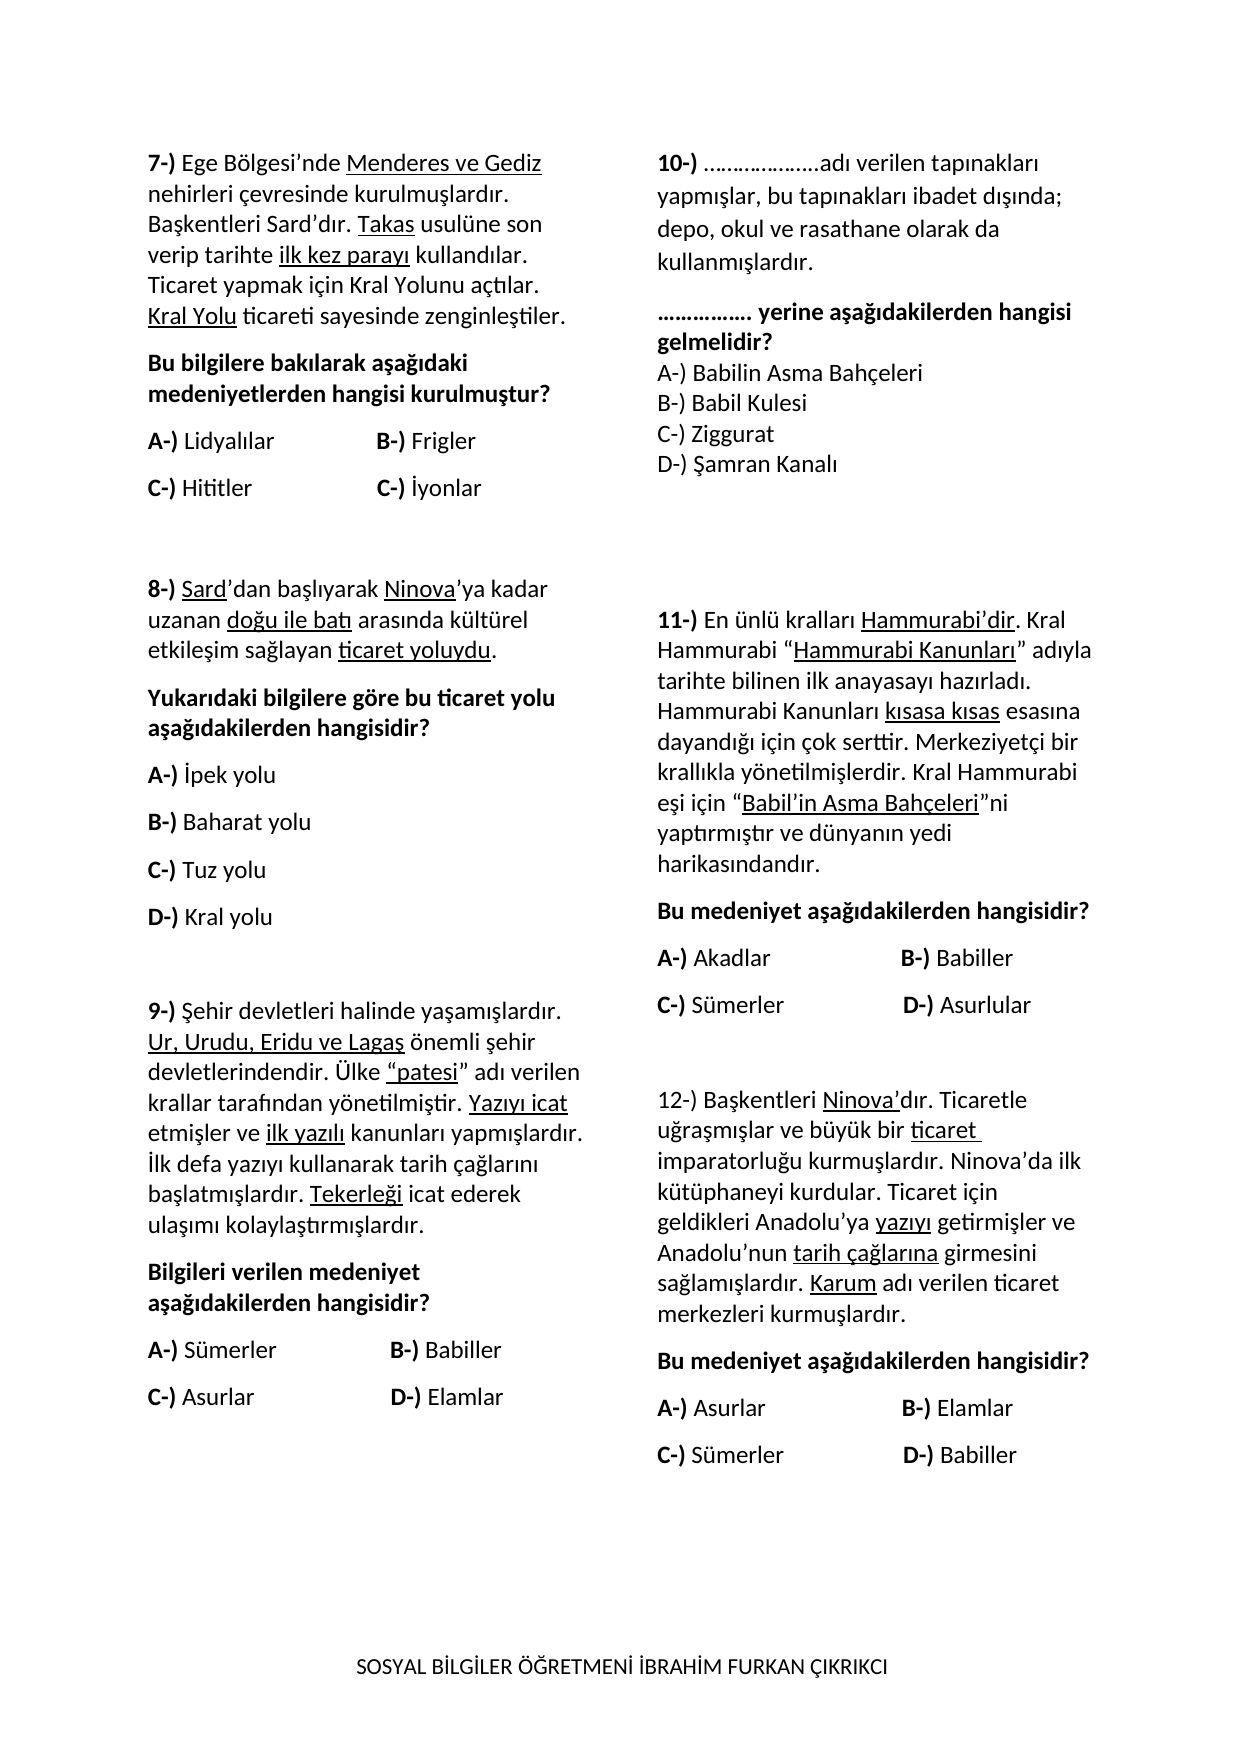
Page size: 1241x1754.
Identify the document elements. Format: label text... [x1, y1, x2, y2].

text B-) Babil Kulesi [657, 387, 1093, 418]
text ……………. yerine aşağıdakilerden hangisi gelmelidir? [657, 296, 1093, 357]
text C-) Hititler C-) İyonlar 10-) ………………..adı verilen tapınakları yapmışlar, bu tapınakları ibadet dışında; depo, okul ve rasathane olarak da kullanmışlardır. [148, 472, 583, 503]
text Bilgileri verilen medeniyet aşağıdakilerden hangisidir? [148, 1256, 583, 1317]
text B-) Baharat yolu [148, 807, 583, 837]
text C-) Sümerler D-) Asurlular [657, 990, 1093, 1020]
text Bu medeniyet aşağıdakilerden hangisidir? [657, 1345, 1093, 1375]
text C-) Ziggurat [657, 418, 1093, 448]
text C-) Asurlar D-) Elamlar [148, 1381, 583, 1412]
text D-) Şamran Kanalı [657, 448, 1093, 479]
text A-) Sümerler B-) Babiller [148, 1334, 583, 1364]
text Bu medeniyet aşağıdakilerden hangisidir? [657, 895, 1093, 926]
text A-) Lidyalılar B-) Frigler [148, 425, 583, 456]
text 8-) Sard’dan başlıyarak Ninova’ya kadar uzanan doğu ile batı arasında kültürel etkileşim sağlayan ticaret yoluydu. [148, 573, 583, 665]
text Yukarıdaki bilgilere göre bu ticaret yolu aşağıdakilerden hangisidir? [148, 682, 583, 743]
text A-) Asurlar B-) Elamlar [657, 1392, 1093, 1423]
text C-) Sümerler D-) Babiller [657, 1439, 1093, 1470]
text D-) Kral yolu [148, 901, 583, 931]
text C-) Tuz yolu [148, 854, 583, 884]
text A-) Akadlar B-) Babiller [657, 942, 1093, 973]
text A-) Babilin Asma Bahçeleri [657, 357, 1093, 387]
text A-) İpek yolu [148, 759, 583, 790]
text 9-) Şehir devletleri halinde yaşamışlardır. Ur, Urudu, Eridu ve Lagaş önemli şehir devletlerindendir. Ülke “patesi” adı verilen krallar tarafından yönetilmiştir. Yazıyı icat etmişler ve ilk yazılı kanunları yapmışlardır. İlk defa yazıyı kullanarak tarih çağlarını başlatmışlardır. Tekerleği icat ederek ulaşımı kolaylaştırmışlardır. [148, 995, 583, 1239]
text 11-) En ünlü kralları Hammurabi’dir. Kral Hammurabi “Hammurabi Kanunları” adıyla tarihte bilinen ilk anayasayı hazırladı. Hammurabi Kanunları kısasa kısas esasına dayandığı için çok serttir. Merkeziyetçi bir krallıkla yönetilmişlerdir. Kral Hammurabi eşi için “Babil’in Asma Bahçeleri”ni yaptırmıştır ve dünyanın yedi harikasındandır. [657, 604, 1093, 879]
text 12-) Başkentleri Ninova’dır. Ticaretle uğraşmışlar ve büyük bir ticaret imparatorluğu kurmuşlardır. Ninova’da ilk kütüphaneyi kurdular. Ticaret için geldikleri Anadolu’ya yazıyı getirmişler ve Anadolu’nun tarih çağlarına girmesini sağlamışlardır. Karum adı verilen ticaret merkezleri kurmuşlardır. [657, 1084, 1093, 1328]
text Bu bilgilere bakılarak aşağıdaki medeniyetlerden hangisi kurulmuştur? [148, 347, 583, 408]
